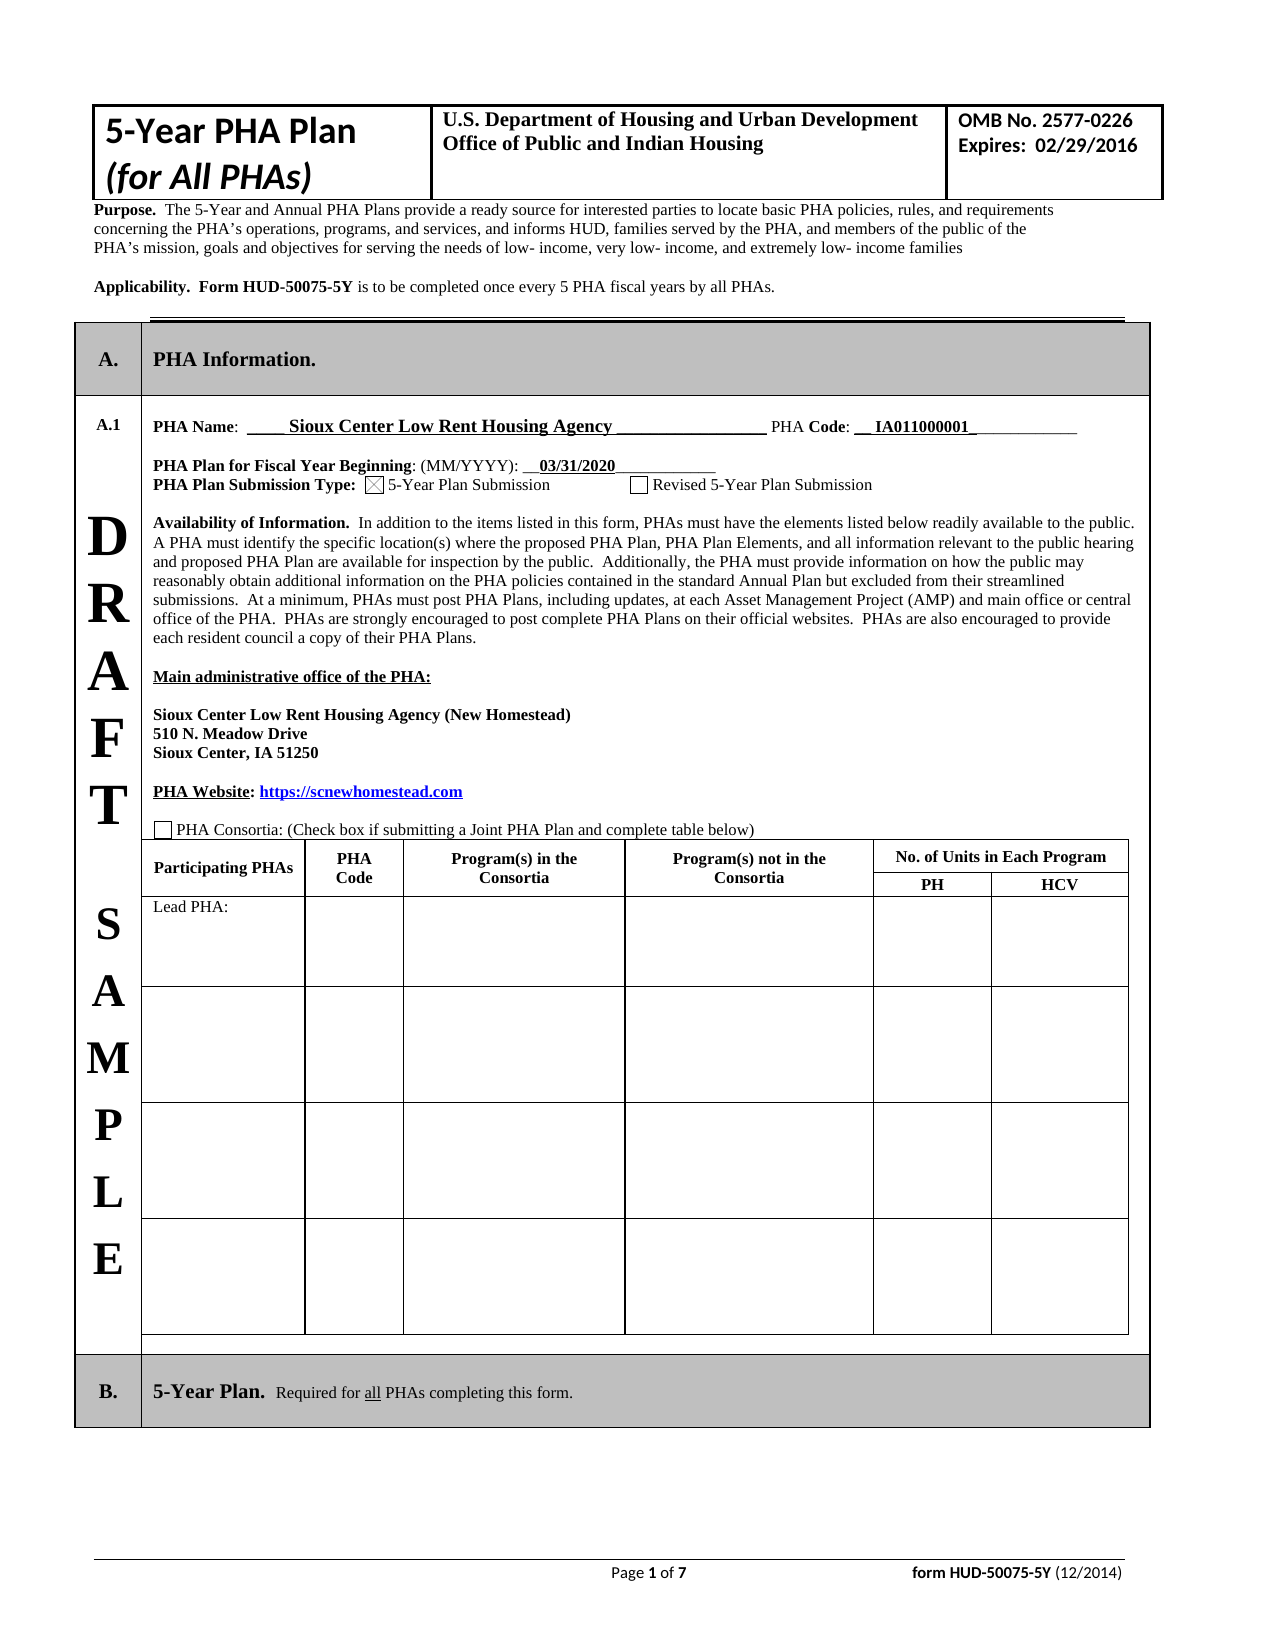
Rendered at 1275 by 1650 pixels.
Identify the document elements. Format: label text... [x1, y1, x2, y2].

table_header PHA Information. [142, 323, 1149, 395]
table_cell PHA Name: ____ Sioux Center Low Rent Housing Agency __________________ PHA Code: __ IA011000001_____________ PHA Plan for Fiscal Year Beginning: (MM/YYYY): __03/31/2020____________ PHA Plan Submission Type: 5-Year Plan Submission Revised 5-Year Plan Submission Availability of Information. In addition to the items listed in this form, PHAs must have the elements listed below readily available to the public. A PHA must identify the specific location(s) where the proposed PHA Plan, PHA Plan Elements, and all information relevant to the public hearing and proposed PHA Plan are available for inspection by the public. Additionally, the PHA must provide information on how the public may reasonably obtain additional information on the PHA policies contained in the standard Annual Plan but excluded from their streamlined submissions. At a minimum, PHAs must post PHA Plans, including updates, at each Asset Management Project (AMP) and main office or central office of the PHA. PHAs are strongly encouraged to post complete PHA Plans on their official websites. PHAs are also encouraged to provide each resident council a copy of their PHA Plans. Main administrative office of the PHA: Sioux Center Low Rent Housing Agency (New Homestead) 510 N. Meadow Drive Sioux Center, IA 51250 PHA Website: https://scnewhomestead.com PHA Consortia: (Check box if submitting a Joint PHA Plan and complete table below) [142, 396, 1149, 1354]
table_cell A.1 D R A F T s a m p l e [76, 396, 141, 1354]
table_cell B. [76, 1355, 141, 1427]
table_header A. [76, 323, 141, 395]
table_cell 5-Year Plan. Required for all PHAs completing this form. [142, 1355, 1149, 1427]
